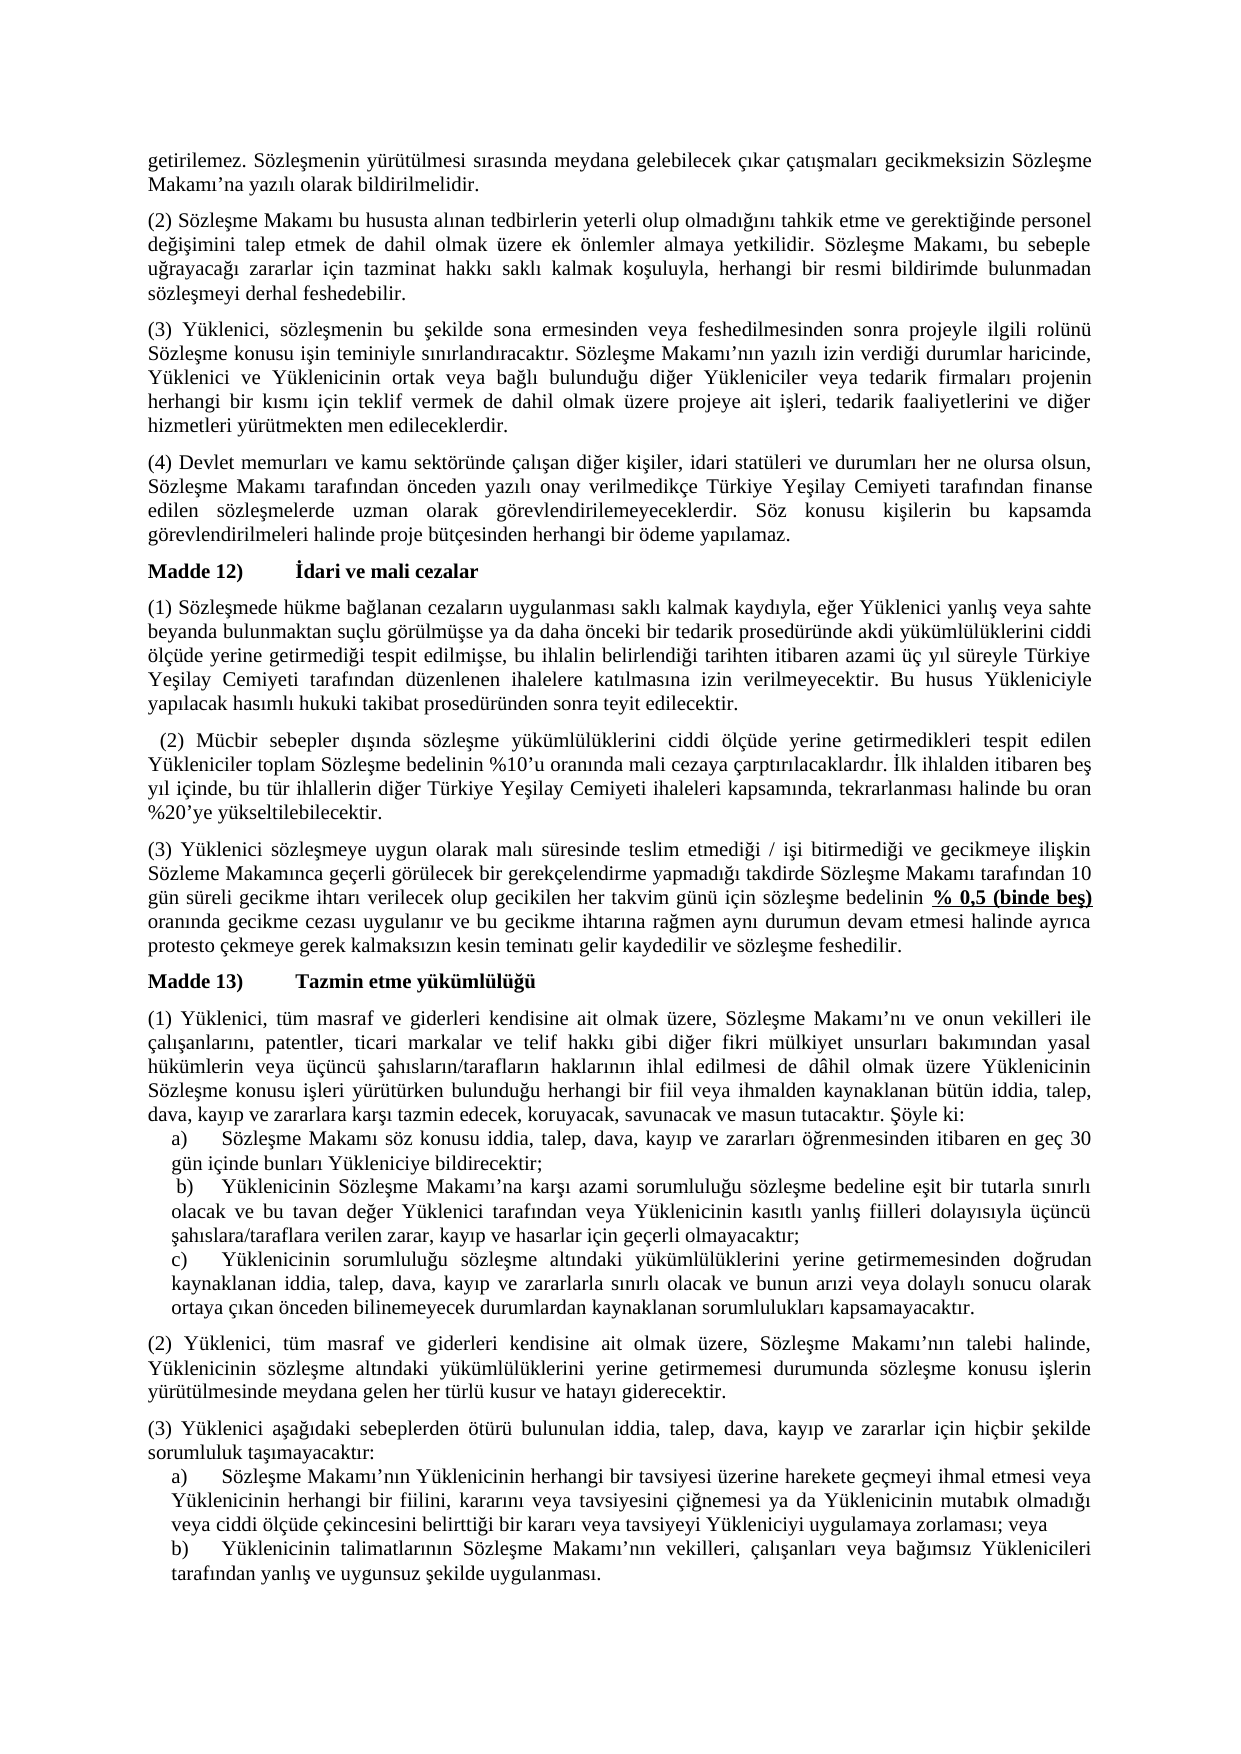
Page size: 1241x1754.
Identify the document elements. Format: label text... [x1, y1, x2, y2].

text (4) Devlet memurları ve kamu sektöründe çalışan diğer kişiler, idari statüleri ve durumları her ne olursa olsun, Sözleşme Makamı tarafından önceden yazılı onay verilmedikçe Türkiye Yeşilay Cemiyeti tarafından finanse edilen sözleşmelerde uzman olarak görevlendirilemeyeceklerdir. Söz konusu kişilerin bu kapsamda görevlendirilmeleri halinde proje bütçesinden herhangi bir ödeme yapılamaz. [148, 450, 1093, 546]
list Tazmin etme yükümlülüğü [148, 969, 1093, 993]
text (1) Yüklenici, tüm masraf ve giderleri kendisine ait olmak üzere, Sözleşme Makamı’nı ve onun vekilleri ile çalışanlarını, patentler, ticari markalar ve telif hakkı gibi diğer fikri mülkiyet unsurları bakımından yasal hükümlerin veya üçüncü şahısların/tarafların haklarının ihlal edilmesi de dâhil olmak üzere Yüklenicinin Sözleşme konusu işleri yürütürken bulunduğu herhangi bir fiil veya ihmalden kaynaklanan bütün iddia, talep, dava, kayıp ve zararlara karşı tazmin edecek, koruyacak, savunacak ve masun tutacaktır. Şöyle ki: [148, 1006, 1093, 1126]
text (1) Sözleşmede hükme bağlanan cezaların uygulanması saklı kalmak kaydıyla, eğer Yüklenici yanlış veya sahte beyanda bulunmaktan suçlu görülmüşse ya da daha önceki bir tedarik prosedüründe akdi yükümlülüklerini ciddi ölçüde yerine getirmediği tespit edilmişse, bu ihlalin belirlendiği tarihten itibaren azami üç yıl süreyle Türkiye Yeşilay Cemiyeti tarafından düzenlenen ihalelere katılmasına izin verilmeyecektir. Bu husus Yükleniciyle yapılacak hasımlı hukuki takibat prosedüründen sonra teyit edilecektir. [148, 595, 1093, 715]
text a) Sözleşme Makamı’nın Yüklenicinin herhangi bir tavsiyesi üzerine harekete geçmeyi ihmal etmesi veya Yüklenicinin herhangi bir fiilini, kararını veya tavsiyesini çiğnemesi ya da Yüklenicinin mutabık olmadığı veya ciddi ölçüde çekincesini belirttiği bir kararı veya tavsiyeyi Yükleniciyi uygulamaya zorlaması; veya [171, 1464, 1093, 1536]
text a) Sözleşme Makamı söz konusu iddia, talep, dava, kayıp ve zararları öğrenmesinden itibaren en geç 30 gün içinde bunları Yükleniciye bildirecektir; [171, 1126, 1093, 1174]
text (3) Yüklenici aşağıdaki sebeplerden ötürü bulunulan iddia, talep, dava, kayıp ve zararlar için hiçbir şekilde sorumluluk taşımayacaktır: [148, 1416, 1093, 1464]
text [148, 148, 1093, 196]
text b) Yüklenicinin talimatlarının Sözleşme Makamı’nın vekilleri, çalışanları veya bağımsız Yüklenicileri tarafından yanlış ve uygunsuz şekilde uygulanması. [171, 1536, 1093, 1584]
text (2) Mücbir sebepler dışında sözleşme yükümlülüklerini ciddi ölçüde yerine getirmedikleri tespit edilen Yükleniciler toplam Sözleşme bedelinin %10’u oranında mali cezaya çarptırılacaklardır. İlk ihlalden itibaren beş yıl içinde, bu tür ihlallerin diğer Türkiye Yeşilay Cemiyeti ihaleleri kapsamında, tekrarlanması halinde bu oran %20’ye yükseltilebilecektir. [148, 728, 1093, 824]
text b) Yüklenicinin Sözleşme Makamı’na karşı azami sorumluluğu sözleşme bedeline eşit bir tutarla sınırlı olacak ve bu tavan değer Yüklenici tarafından veya Yüklenicinin kasıtlı yanlış fiilleri dolayısıyla üçüncü şahıslara/taraflara verilen zarar, kayıp ve hasarlar için geçerli olmayacaktır; [171, 1174, 1093, 1247]
text (3) Yüklenici sözleşmeye uygun olarak malı süresinde teslim etmediği / işi bitirmediği ve gecikmeye ilişkin Sözleme Makamınca geçerli görülecek bir gerekçelendirme yapmadığı takdirde Sözleşme Makamı tarafından 10 gün süreli gecikme ihtarı verilecek olup gecikilen her takvim günü için sözleşme bedelinin % 0,5 (binde beş) oranında gecikme cezası uygulanır ve bu gecikme ihtarına rağmen aynı durumun devam etmesi halinde ayrıca protesto çekmeye gerek kalmaksızın kesin teminatı gelir kaydedilir ve sözleşme feshedilir. [148, 837, 1093, 957]
text (2) Sözleşme Makamı bu hususta alınan tedbirlerin yeterli olup olmadığını tahkik etme ve gerektiğinde personel değişimini talep etmek de dahil olmak üzere ek önlemler almaya yetkilidir. Sözleşme Makamı, bu sebeple uğrayacağı zararlar için tazminat hakkı saklı kalmak koşuluyla, herhangi bir resmi bildirimde bulunmadan sözleşmeyi derhal feshedebilir. [148, 208, 1093, 304]
text (2) Yüklenici, tüm masraf ve giderleri kendisine ait olmak üzere, Sözleşme Makamı’nın talebi halinde, Yüklenicinin sözleşme altındaki yükümlülüklerini yerine getirmemesi durumunda sözleşme konusu işlerin yürütülmesinde meydana gelen her türlü kusur ve hatayı giderecektir. [148, 1331, 1093, 1403]
list İdari ve mali cezalar [148, 558, 1093, 583]
text (3) Yüklenici, sözleşmenin bu şekilde sona ermesinden veya feshedilmesinden sonra projeyle ilgili rolünü Sözleşme konusu işin teminiyle sınırlandıracaktır. Sözleşme Makamı’nın yazılı izin verdiği durumlar haricinde, Yüklenici ve Yüklenicinin ortak veya bağlı bulunduğu diğer Yükleniciler veya tedarik firmaları projenin herhangi bir kısmı için teklif vermek de dahil olmak üzere projeye ait işleri, tedarik faaliyetlerini ve diğer hizmetleri yürütmekten men edileceklerdir. [148, 317, 1093, 437]
text c) Yüklenicinin sorumluluğu sözleşme altındaki yükümlülüklerini yerine getirmemesinden doğrudan kaynaklanan iddia, talep, dava, kayıp ve zararlarla sınırlı olacak ve bunun arızi veya dolaylı sonucu olarak ortaya çıkan önceden bilinemeyecek durumlardan kaynaklanan sorumlulukları kapsamayacaktır. [171, 1247, 1093, 1319]
